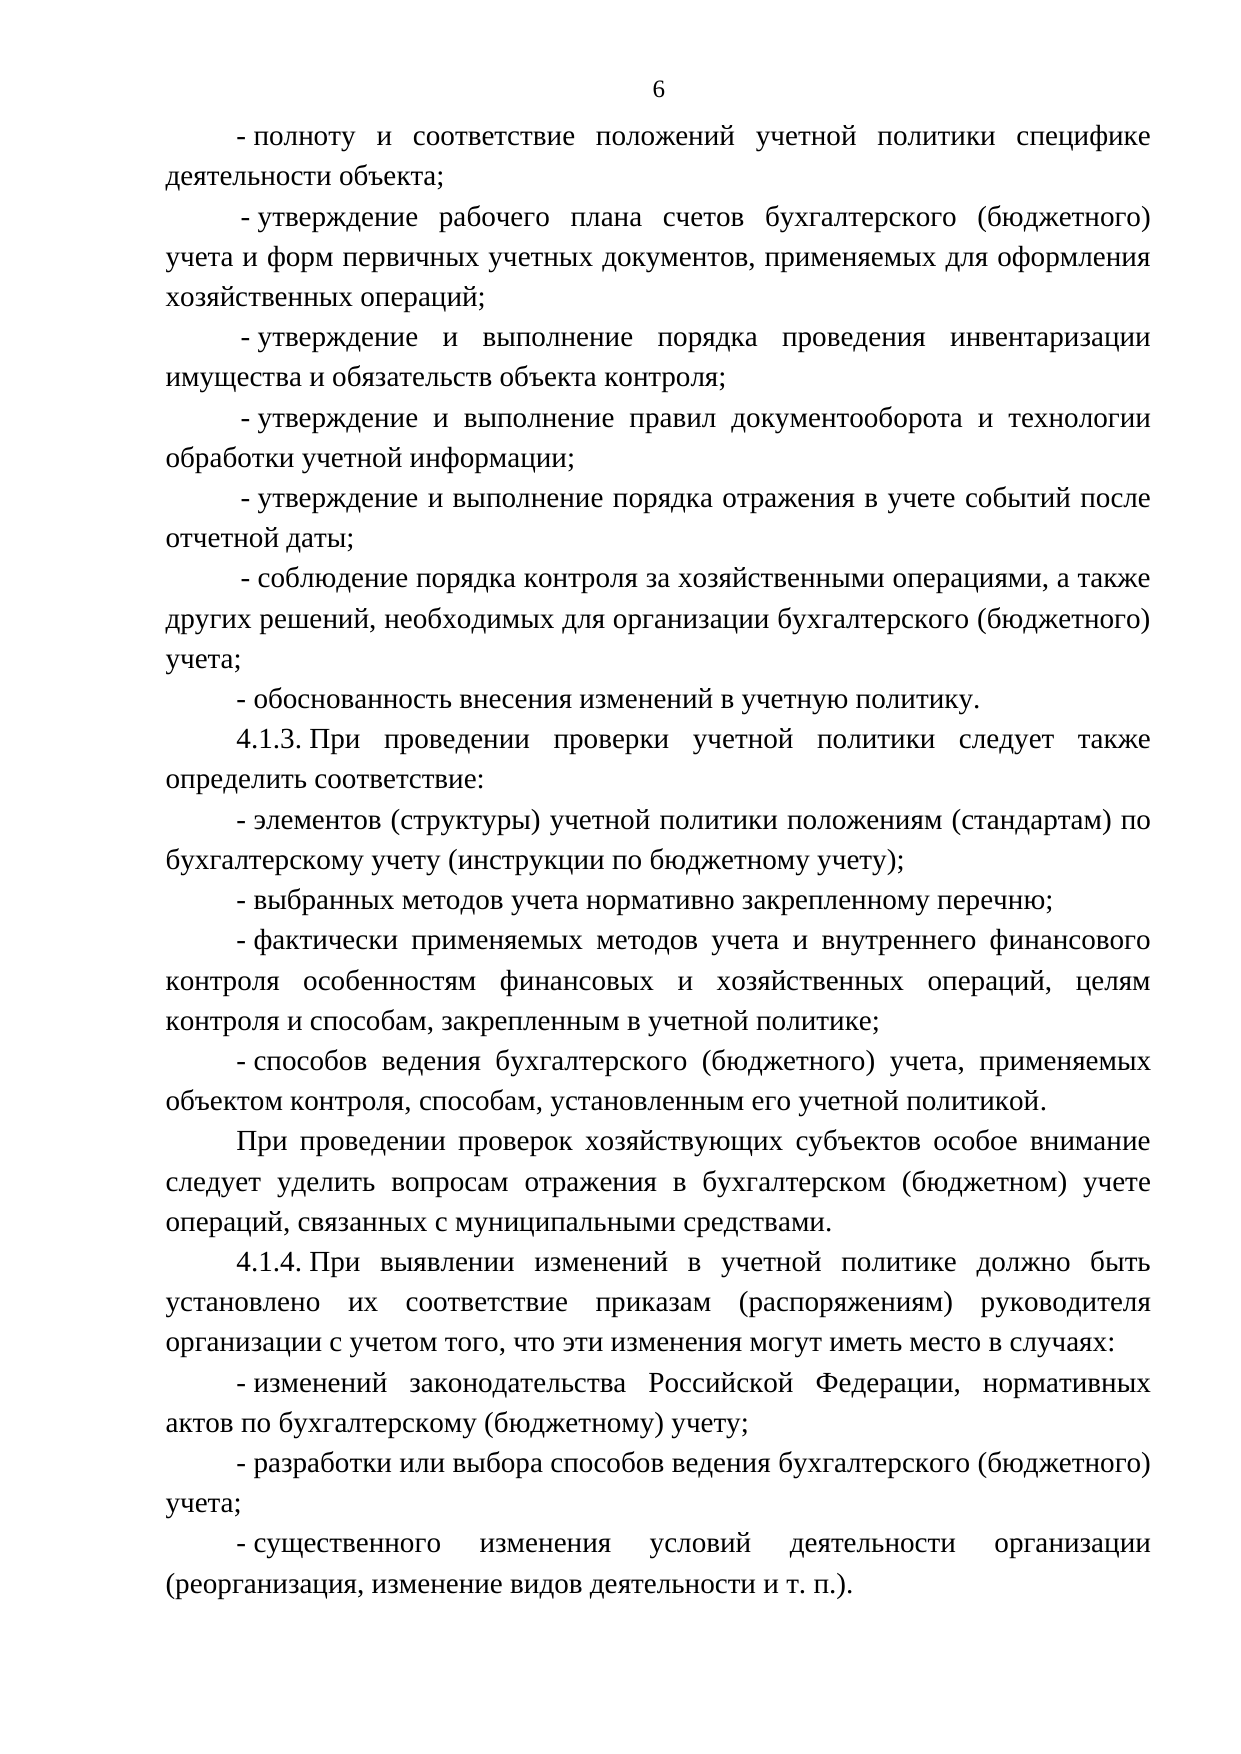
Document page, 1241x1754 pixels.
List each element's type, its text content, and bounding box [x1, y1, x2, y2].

text - утверждение и выполнение правил документооборота и технологии обработки учетной информации; [165, 400, 1152, 473]
text - утверждение рабочего плана счетов бухгалтерского (бюджетного) учета и форм первичных учетных документов, применяемых для оформления хозяйственных операций; [165, 199, 1152, 313]
text - утверждение и выполнение порядка отражения в учете событий после отчетной даты; [165, 480, 1152, 554]
text - фактически применяемых методов учета и внутреннего финансового контроля особенностям финансовых и хозяйственных операций, целям контроля и способам, закрепленным в учетной политике; [165, 922, 1152, 1036]
text - способов ведения бухгалтерского (бюджетного) учета, применяемых объектом контроля, способам, установленным его учетной политикой. [165, 1043, 1152, 1117]
text - изменений законодательства Российской Федерации, нормативных актов по бухгалтерскому (бюджетному) учету; [165, 1365, 1152, 1438]
text - существенного изменения условий деятельности организации (реорганизация, изменение видов деятельности и т. п.). [165, 1526, 1152, 1599]
text - элементов (структуры) учетной политики положениям (стандартам) по бухгалтерскому учету (инструкции по бюджетному учету); [165, 802, 1152, 876]
text При проведении проверок хозяйствующих субъектов особое внимание следует уделить вопросам отражения в бухгалтерском (бюджетном) учете операций, связанных с муниципальными средствами. [165, 1123, 1152, 1237]
text - выбранных методов учета нормативно закрепленному перечню; [165, 882, 1152, 916]
text - полноту и соответствие положений учетной политики специфике деятельности объекта; [165, 118, 1152, 192]
text - разработки или выбора способов ведения бухгалтерского (бюджетного) учета; [165, 1445, 1152, 1519]
text 4.1.3. При проведении проверки учетной политики следует также определить соответствие: [165, 721, 1152, 795]
text - обоснованность внесения изменений в учетную политику. [165, 681, 1152, 715]
text - соблюдение порядка контроля за хозяйственными операциями, а также других решений, необходимых для организации бухгалтерского (бюджетного) учета; [165, 561, 1152, 674]
text 4.1.4. При выявлении изменений в учетной политике должно быть установлено их соответствие приказам (распоряжениям) руководителя организации с учетом того, что эти изменения могут иметь место в случаях: [165, 1244, 1152, 1358]
text - утверждение и выполнение порядка проведения инвентаризации имущества и обязательств объекта контроля; [165, 319, 1152, 393]
